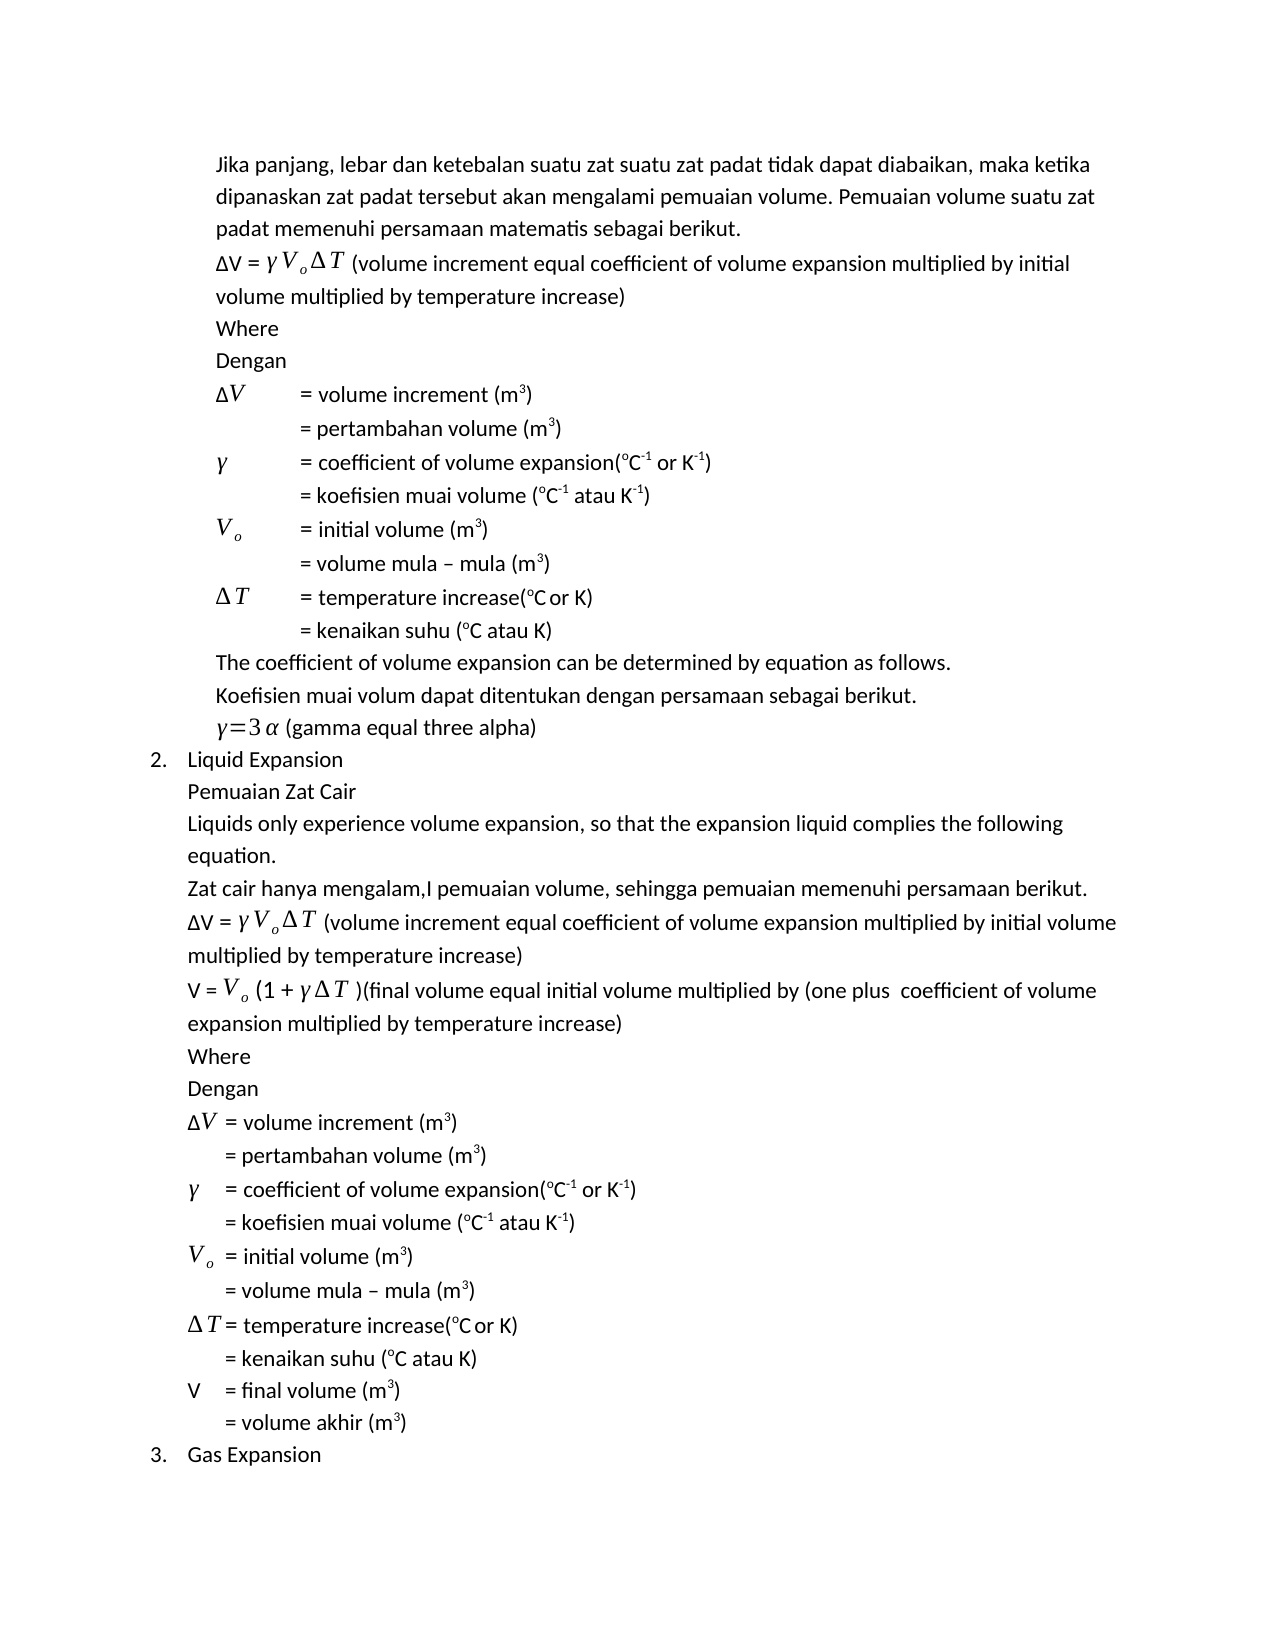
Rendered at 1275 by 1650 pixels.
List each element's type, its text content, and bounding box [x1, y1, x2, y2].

list V = final volume (m3) [187, 1376, 1125, 1404]
list = kenaikan suhu (oC atau K) [291, 616, 1125, 644]
list Liquid Expansion [150, 745, 1125, 773]
list Zat cair hanya mengalam,I pemuaian volume, sehingga pemuaian memenuhi persamaan berikut. [187, 874, 1125, 902]
list = koefisien muai volume (oC-1 atau K-1) [187, 1208, 1125, 1236]
list = coefficient of volume expansion(oC-1 or K-1) [216, 446, 1125, 476]
list Δ = volume increment (m3) [187, 1106, 1125, 1137]
list Koefisien muai volum dapat ditentukan dengan persamaan sebagai berikut. [216, 681, 1125, 709]
list = pertambahan volume (m3) [216, 414, 1125, 442]
list Jika panjang, lebar dan ketebalan suatu zat suatu zat padat tidak dapat diabaikan, maka ketika dipanaskan zat padat tersebut akan mengalami pemuaian volume. Pemuaian volume suatu zat padat memenuhi persamaan matematis sebagai berikut. [216, 150, 1125, 242]
list ΔV = (volume increment equal coefficient of volume expansion multiplied by initial volume multiplied by temperature increase) [216, 247, 1125, 310]
list = kenaikan suhu (oC atau K) [187, 1344, 1125, 1372]
list = initial volume (m3) [187, 1241, 1125, 1272]
list Where [216, 314, 1125, 342]
list = volume mula – mula (m3) [187, 1277, 1125, 1305]
list = temperature increase(oC or K) [216, 581, 1125, 612]
list = temperature increase(oC or K) [187, 1309, 1125, 1339]
list (gamma equal three alpha) [216, 713, 1125, 741]
list = volume akhir (m3) [187, 1408, 1125, 1436]
list = koefisien muai volume (oC-1 atau K-1) [216, 481, 1125, 509]
list Dengan [216, 346, 1125, 374]
list Where [187, 1042, 1125, 1070]
list V = (1 + )(final volume equal initial volume multiplied by (one plus coefficient of volume expansion multiplied by temperature increase) [187, 974, 1125, 1038]
list ΔV = (volume increment equal coefficient of volume expansion multiplied by initial volume multiplied by temperature increase) [187, 906, 1125, 969]
list The coefficient of volume expansion can be determined by equation as follows. [216, 648, 1125, 677]
list Dengan [187, 1074, 1125, 1102]
list Gas Expansion [150, 1440, 1125, 1468]
list Pemuaian Zat Cair [187, 777, 1125, 805]
list = coefficient of volume expansion(oC-1 or K-1) [187, 1173, 1125, 1204]
list Liquids only experience volume expansion, so that the expansion liquid complies the following equation. [187, 809, 1125, 870]
list = pertambahan volume (m3) [187, 1141, 1125, 1169]
list = volume mula – mula (m3) [216, 549, 1125, 577]
list Δ = volume increment (m3) [216, 379, 1125, 409]
list = initial volume (m3) [216, 513, 1125, 545]
